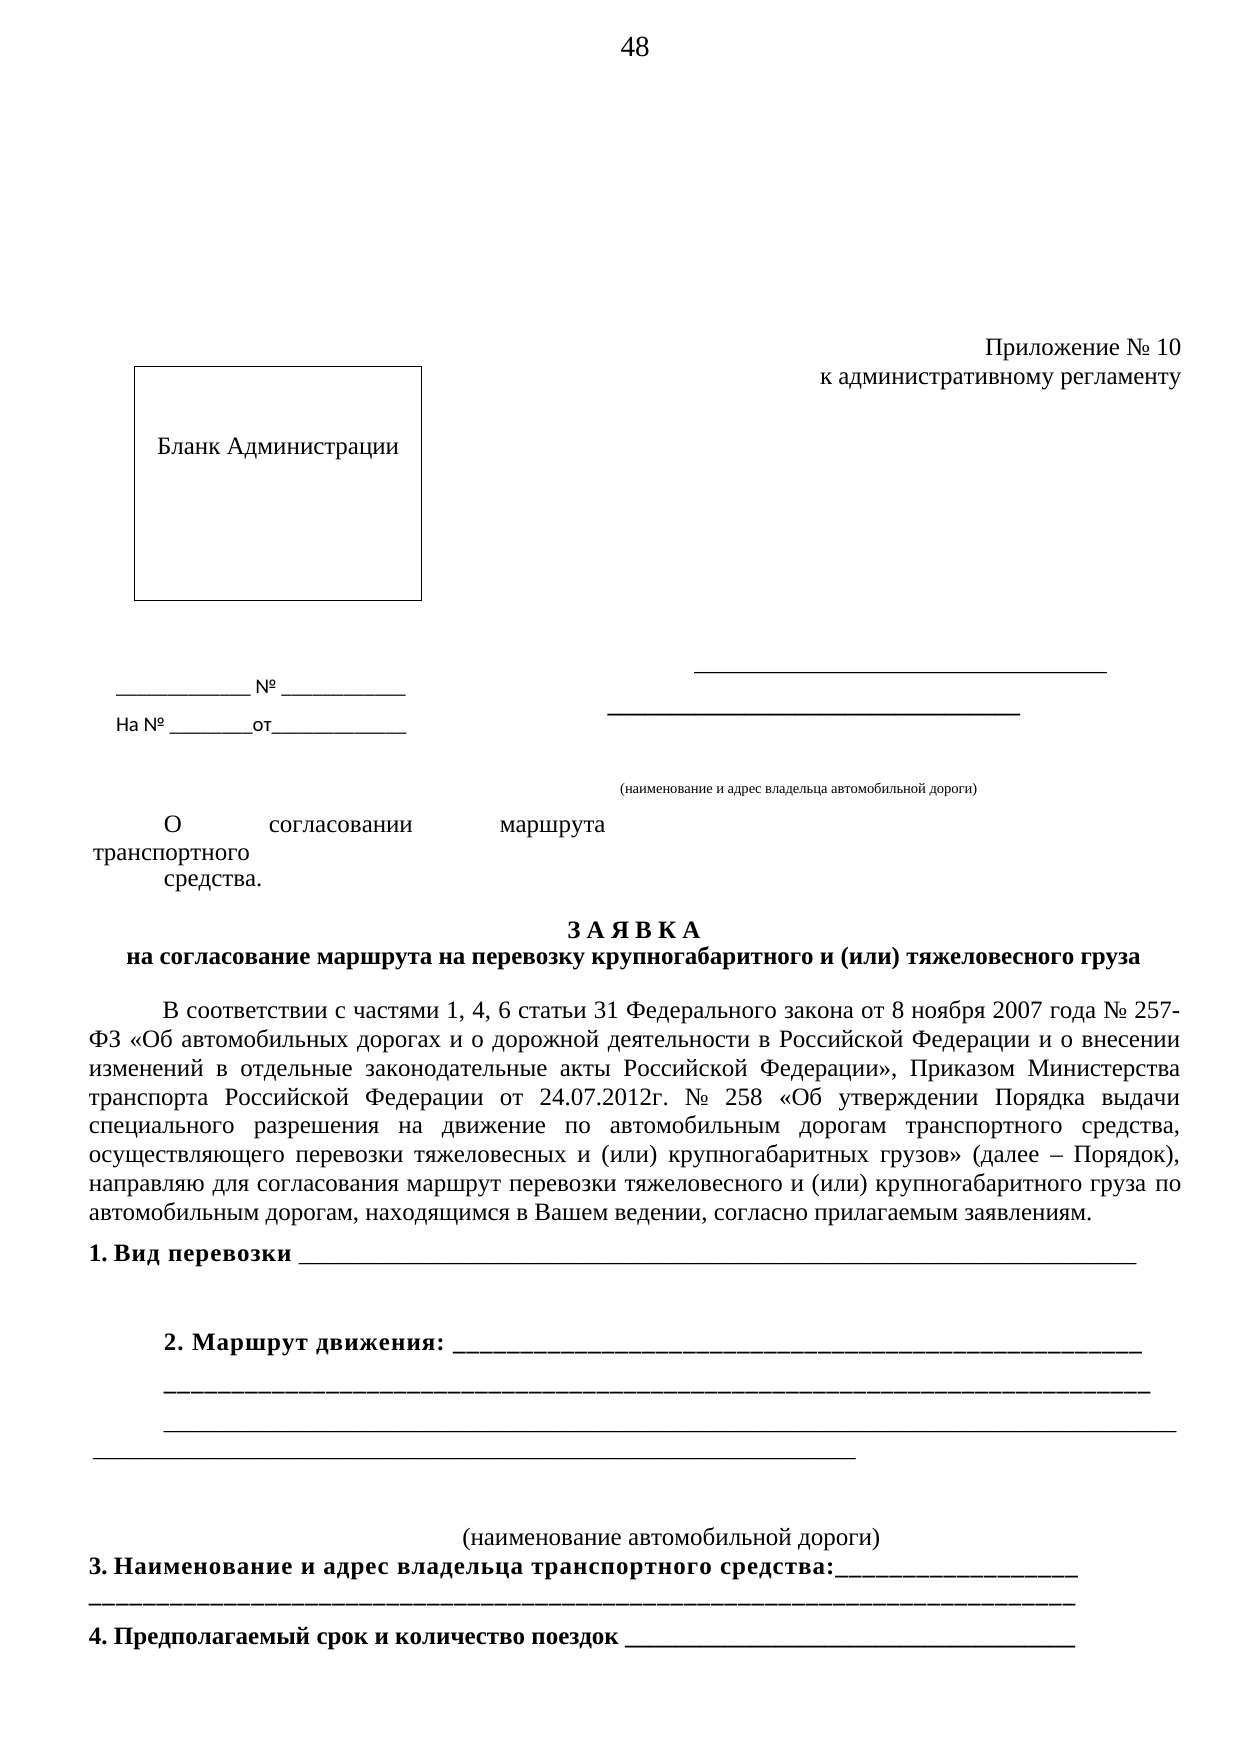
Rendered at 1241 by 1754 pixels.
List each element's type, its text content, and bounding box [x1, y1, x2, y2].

text 4. Предполагаемый срок и количество поездок ____________________________________ [89, 1621, 1179, 1649]
text на согласование маршрута на перевозку крупногабаритного и (или) тяжеловесного груза [89, 944, 1179, 969]
text (наименование и адрес владельца автомобильной дороги) [89, 780, 1181, 809]
text _________________________________________________________________________ [89, 1579, 1179, 1608]
text _________________________________ [694, 647, 1179, 676]
text 2. Маршрут движения: ___________________________________________________ [93, 1329, 1179, 1356]
text Приложение № 10 [620, 332, 1181, 361]
text 1. Вид перевозки ___________________________________________________________________ [89, 1238, 1179, 1267]
text _________________________________ [468, 689, 1181, 717]
text (наименование автомобильной дороги) [93, 1524, 1179, 1551]
text _________________________________________________________________________ [93, 1369, 1179, 1396]
text 3. Наименование и адрес владельца транспортного средства:__________________ [89, 1551, 1179, 1579]
text средства. [93, 866, 605, 892]
text З А Я В К А [89, 918, 1179, 944]
text В соответствии с частями 1, 4, 6 статьи 31 Федерального закона от 8 ноября 2007 года № 257-ФЗ «Об автомобильных дорогах и о дорожной деятельности в Российской Федерации и о внесении изменений в отдельные законодательные акты Российской Федерации», Приказом Министерства транспорта Российской Федерации от 24.07.2012г. № 258 «Об утверждении Порядка выдачи специального разрешения на движение по автомобильным дорогам транспортного средства, осуществляющего перевозки тяжеловесных и (или) крупногабаритных грузов» (далее – Порядок), направляю для согласования маршрут перевозки тяжеловесного и (или) крупногабаритного груза по автомобильным дорогам, находящимся в Вашем ведении, согласно прилагаемым заявлениям. [89, 995, 1181, 1225]
text О согласовании маршрута транспортного [93, 809, 605, 866]
text ______________________________________________________________________________________________________________________________________________ [93, 1408, 1179, 1462]
text к административному регламенту [620, 361, 1181, 390]
